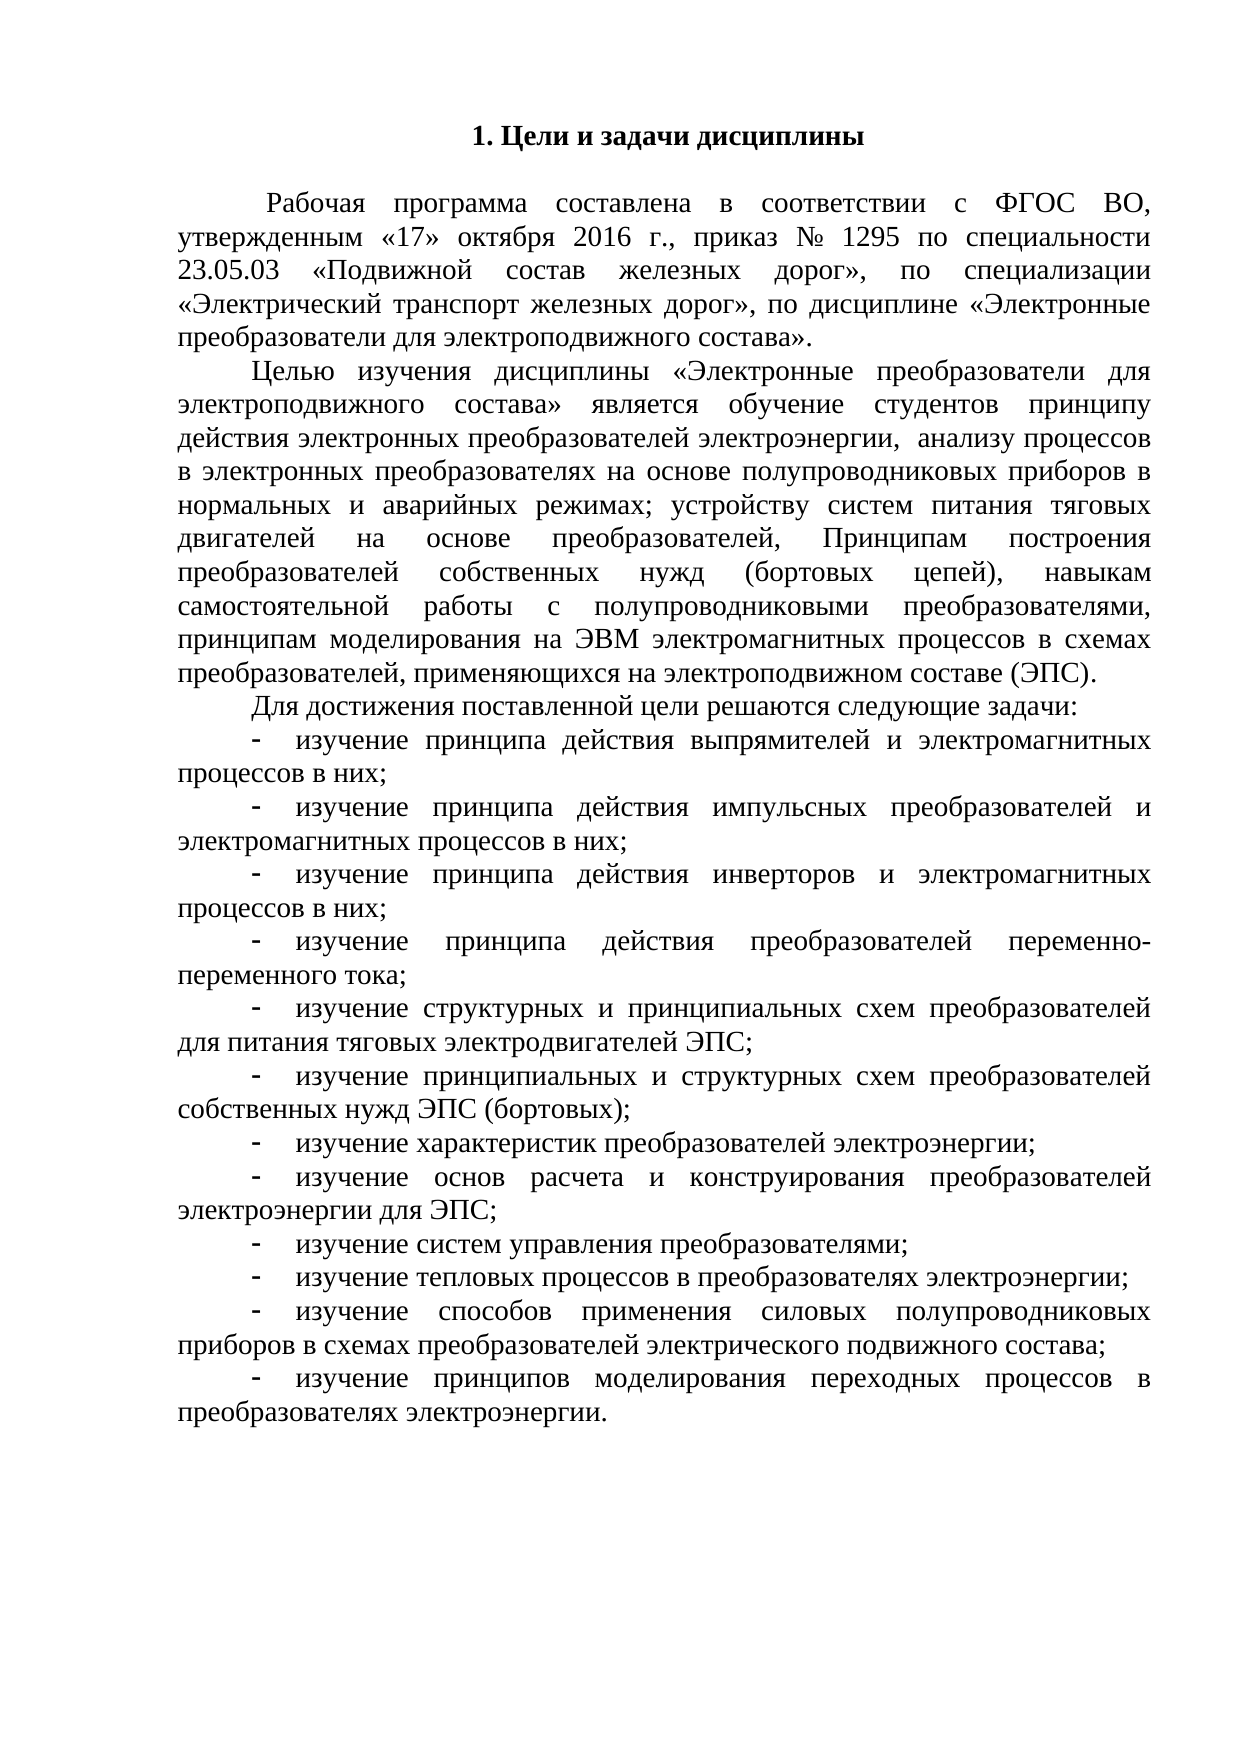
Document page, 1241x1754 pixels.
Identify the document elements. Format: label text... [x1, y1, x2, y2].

list изучение основ расчета и конструирования преобразователей электроэнергии для ЭПС; [177, 1159, 1152, 1226]
text 1. Цели и задачи дисциплины [177, 118, 1152, 152]
text Для достижения поставленной цели решаются следующие задачи: [177, 688, 1152, 722]
text Целью изучения дисциплины «Электронные преобразователи для электроподвижного состава» является обучение студентов принципу действия электронных преобразователей электроэнергии, анализу процессов в электронных преобразователях на основе полупроводниковых приборов в нормальных и аварийных режимах; устройству систем питания тяговых двигателей на основе преобразователей, Принципам построения преобразователей собственных нужд (бортовых цепей), навыкам самостоятельной работы с полупроводниковыми преобразователями, принципам моделирования на ЭВМ электромагнитных процессов в схемах преобразователей, применяющихся на электроподвижном составе (ЭПС). [177, 353, 1152, 688]
list изучение принципа действия выпрямителей и электромагнитных процессов в них; [177, 722, 1152, 789]
list изучение принципа действия инверторов и электромагнитных процессов в них; [177, 856, 1152, 923]
list изучение принципа действия преобразователей переменно-переменного тока; [177, 923, 1152, 991]
list изучение систем управления преобразователями; [177, 1226, 1152, 1259]
list изучение принципа действия импульсных преобразователей и электромагнитных процессов в них; [177, 789, 1152, 856]
text Рабочая программа составлена в соответствии с ФГОС ВО, утвержденным «17» октября 2016 г., приказ № 1295 по специальности 23.05.03 «Подвижной состав железных дорог», по специализации «Электрический транспорт железных дорог», по дисциплине «Электронные преобразователи для электроподвижного состава». [177, 185, 1152, 353]
list изучение характеристик преобразователей электроэнергии; [177, 1125, 1152, 1159]
list изучение способов применения силовых полупроводниковых приборов в схемах преобразователей электрического подвижного состава; [177, 1293, 1152, 1360]
list изучение структурных и принципиальных схем преобразователей для питания тяговых электродвигателей ЭПС; [177, 991, 1152, 1058]
list изучение принципиальных и структурных схем преобразователей собственных нужд ЭПС (бортовых); [177, 1058, 1152, 1125]
list изучение принципов моделирования переходных процессов в преобразователях электроэнергии. [177, 1360, 1152, 1427]
list изучение тепловых процессов в преобразователях электроэнергии; [177, 1259, 1152, 1293]
